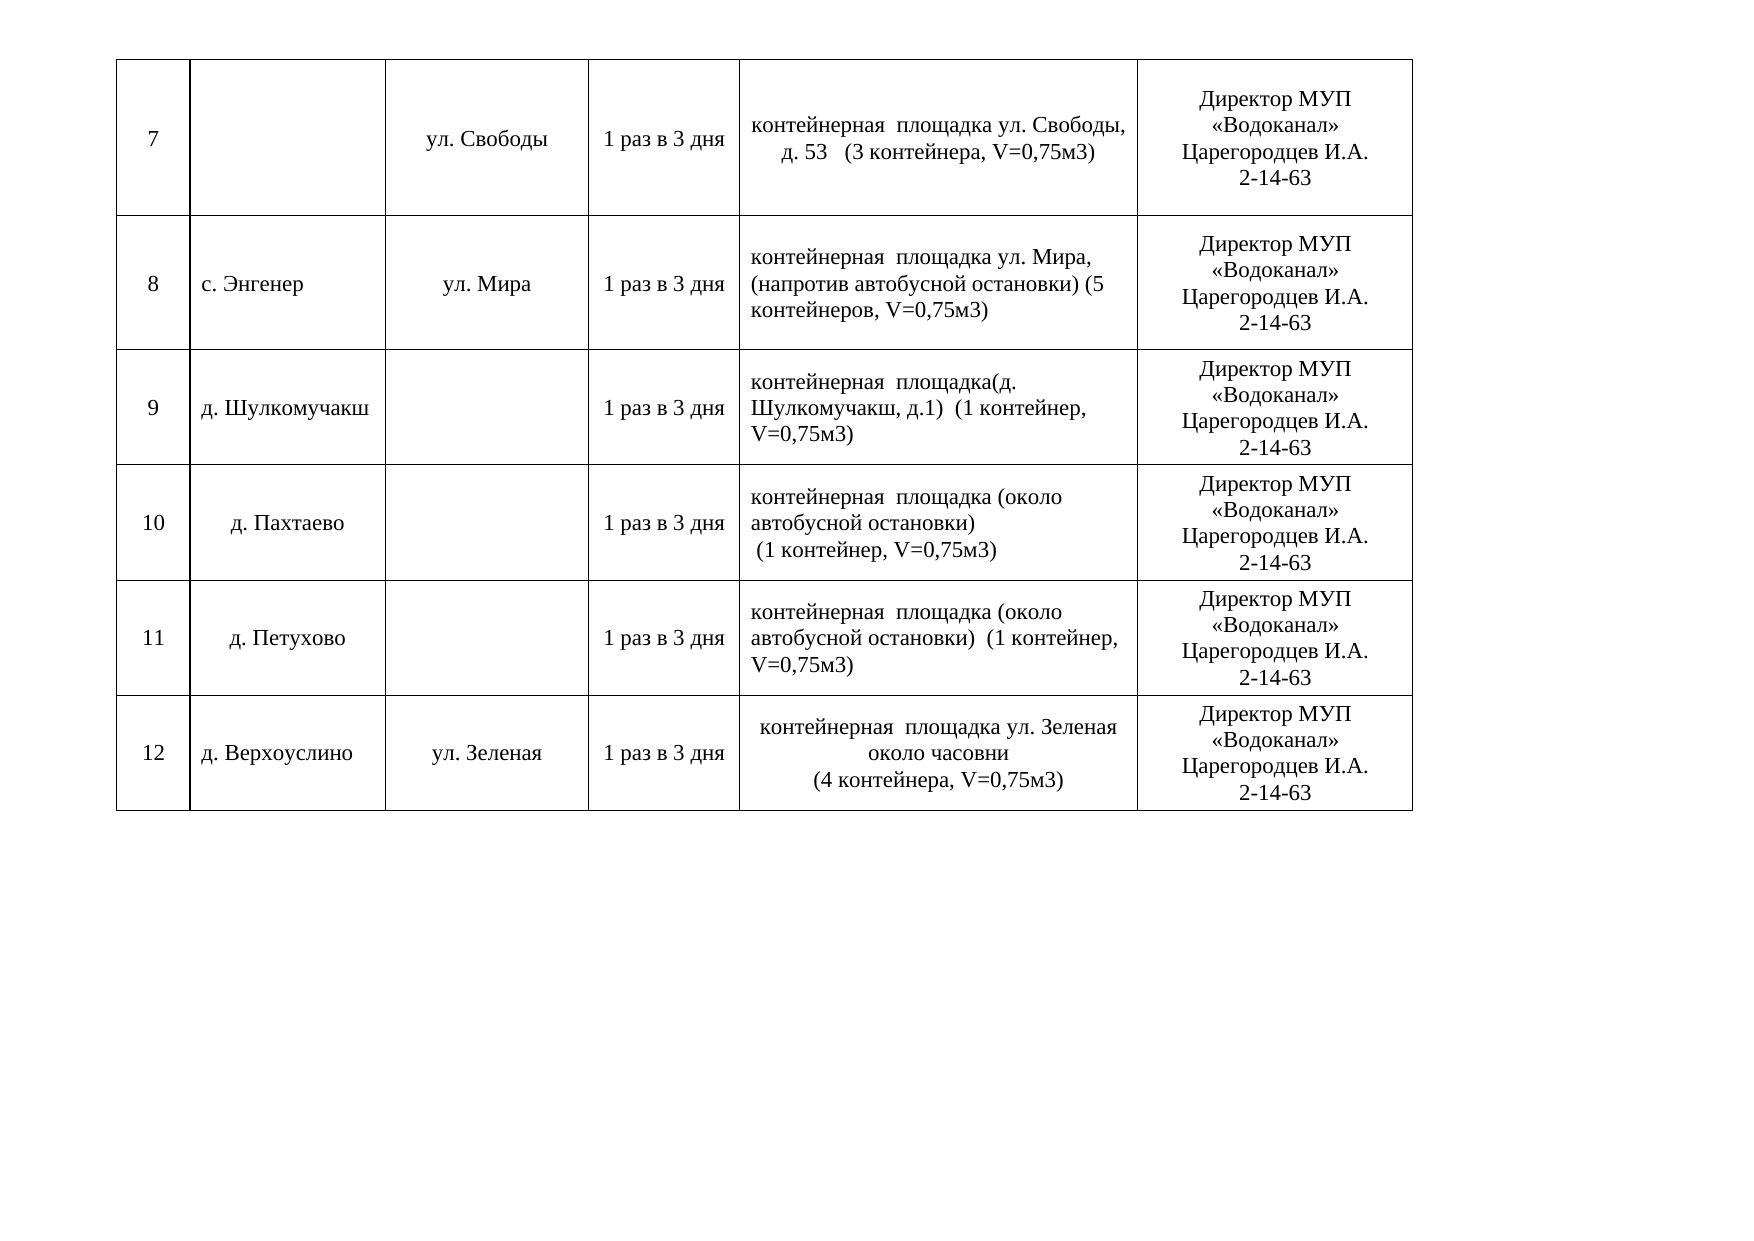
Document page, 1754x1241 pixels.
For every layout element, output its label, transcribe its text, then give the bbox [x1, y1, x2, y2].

table_cell д. Верхоуслино [191, 696, 385, 810]
table_cell д. Пахтаево [191, 465, 385, 579]
table_cell контейнерная площадка(д. Шулкомучакш, д.1) (1 контейнер, V=0,75м3) [740, 350, 1137, 464]
table_cell д. Шулкомучакш [191, 350, 385, 464]
table_cell д. Петухово [191, 581, 385, 694]
table_cell 8 [117, 216, 189, 349]
table_cell [191, 60, 385, 215]
table_cell контейнерная площадка (около автобусной остановки) (1 контейнер, V=0,75м3) [740, 581, 1137, 694]
table_cell контейнерная площадка ул. Зеленая около часовни (4 контейнера, V=0,75м3) [740, 696, 1137, 810]
table_cell 1 раз в 3 дня [589, 696, 739, 810]
table_cell с. Энгенер [191, 216, 385, 349]
table_cell 1 раз в 3 дня [589, 216, 739, 349]
table_cell ул. Свободы [386, 60, 588, 215]
table_cell Директор МУП «Водоканал» Царегородцев И.А. 2-14-63 [1138, 350, 1412, 464]
table_cell 1 раз в 3 дня [589, 581, 739, 694]
table_cell 1 раз в 3 дня [589, 60, 739, 215]
table_cell 1 раз в 3 дня [589, 350, 739, 464]
table_cell ул. Зеленая [386, 696, 588, 810]
table_cell [386, 465, 588, 579]
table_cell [1138, 216, 1412, 349]
table_cell контейнерная площадка ул. Мира, (напротив автобусной остановки) (5 контейнеров, V=0,75м3) [740, 216, 1137, 349]
table_cell [386, 350, 588, 464]
table_cell контейнерная площадка (около автобусной остановки) (1 контейнер, V=0,75м3) [740, 465, 1137, 579]
table_cell Директор МУП «Водоканал» Царегородцев И.А. 2-14-63 [1138, 465, 1412, 579]
table_cell контейнерная площадка ул. Свободы, д. 53 (3 контейнера, V=0,75м3) [740, 60, 1137, 215]
table_cell ул. Мира [386, 216, 588, 349]
table_cell 10 [117, 465, 189, 579]
table_cell 9 [117, 350, 189, 464]
table_cell 11 [117, 581, 189, 694]
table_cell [1138, 60, 1412, 215]
table_cell 1 раз в 3 дня [589, 465, 739, 579]
table_cell 7 [117, 60, 189, 215]
table_cell Директор МУП «Водоканал» Царегородцев И.А. 2-14-63 [1138, 581, 1412, 694]
table_cell 12 [117, 696, 189, 810]
table_cell [386, 581, 588, 694]
table_cell Директор МУП «Водоканал» Царегородцев И.А. 2-14-63 [1138, 696, 1412, 810]
